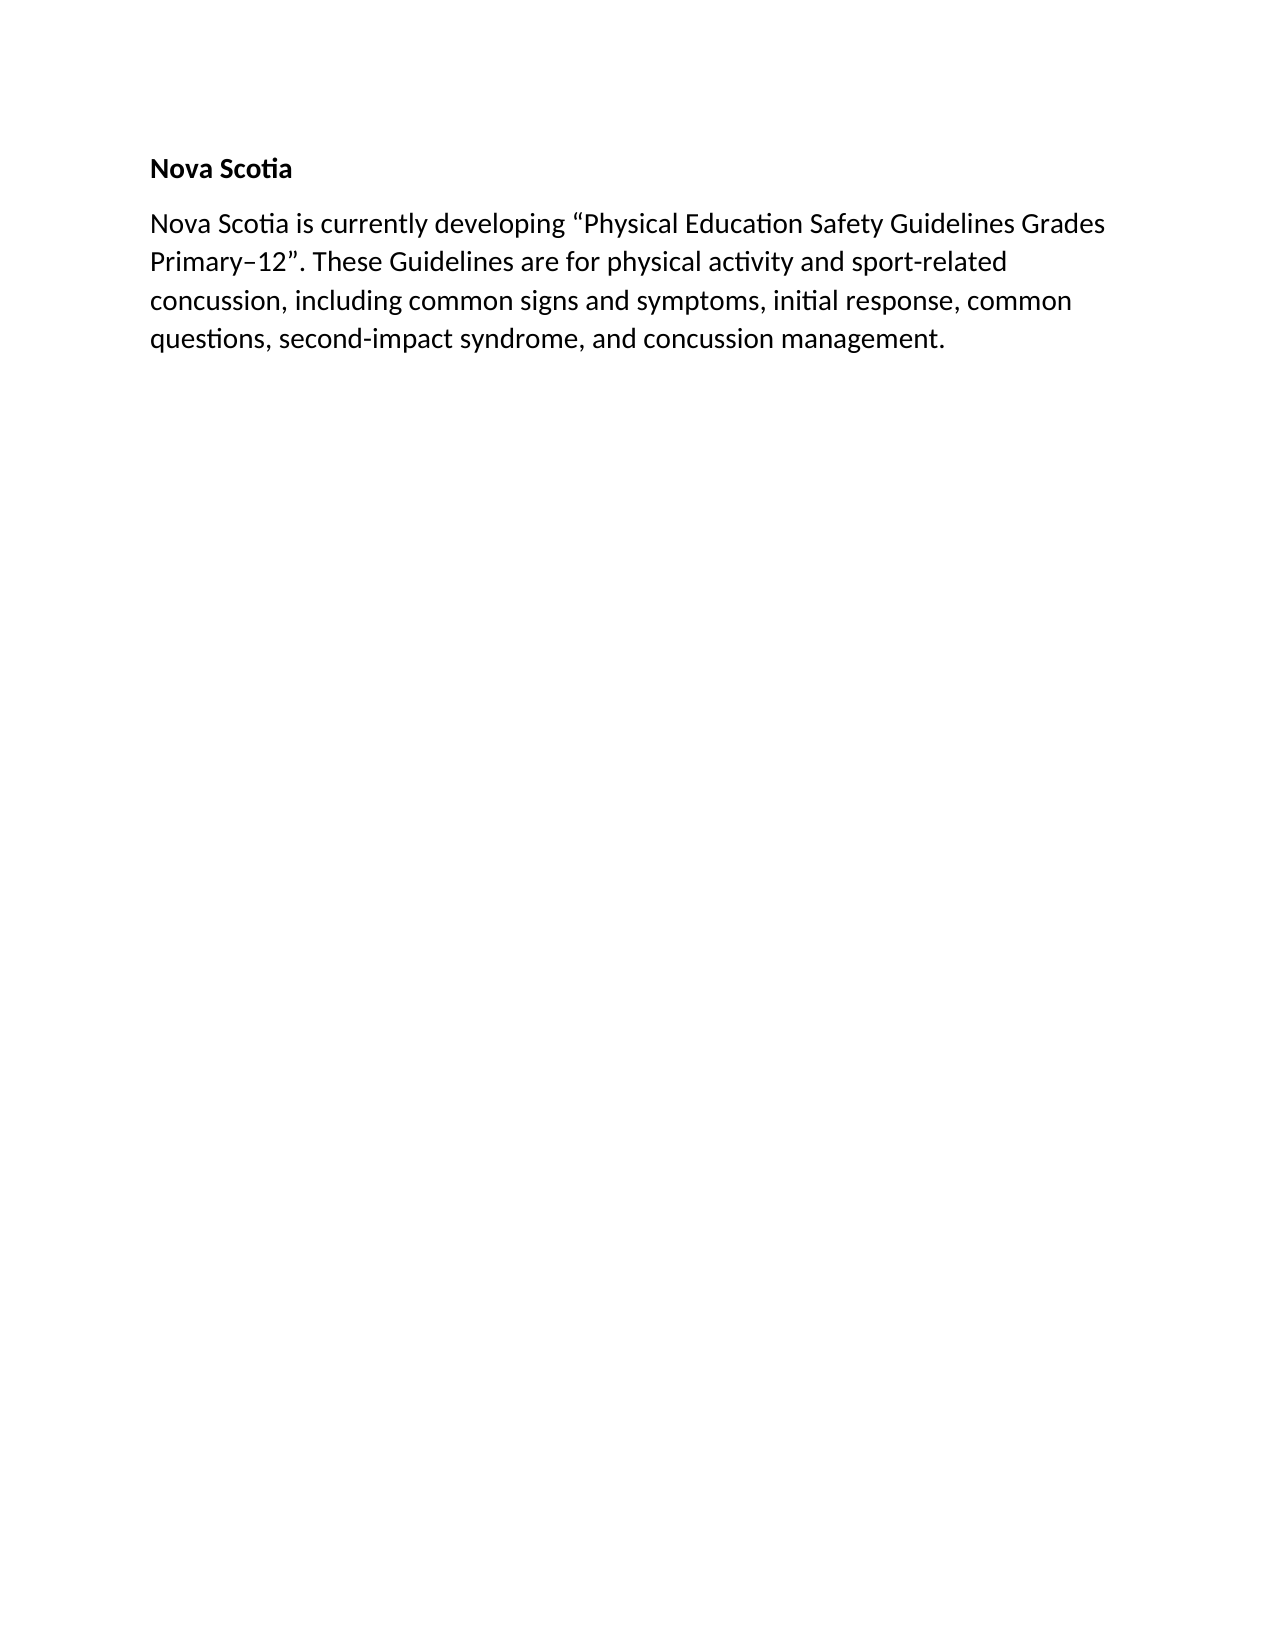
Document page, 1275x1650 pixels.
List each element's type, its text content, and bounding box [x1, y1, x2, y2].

text Nova Scotia is currently developing “Physical Education Safety Guidelines Grades Primary–12”. These Guidelines are for physical activity and sport-related concussion, including common signs and symptoms, initial response, common questions, second-impact syndrome, and concussion management. [150, 205, 1125, 356]
text Nova Scotia [150, 150, 1125, 186]
